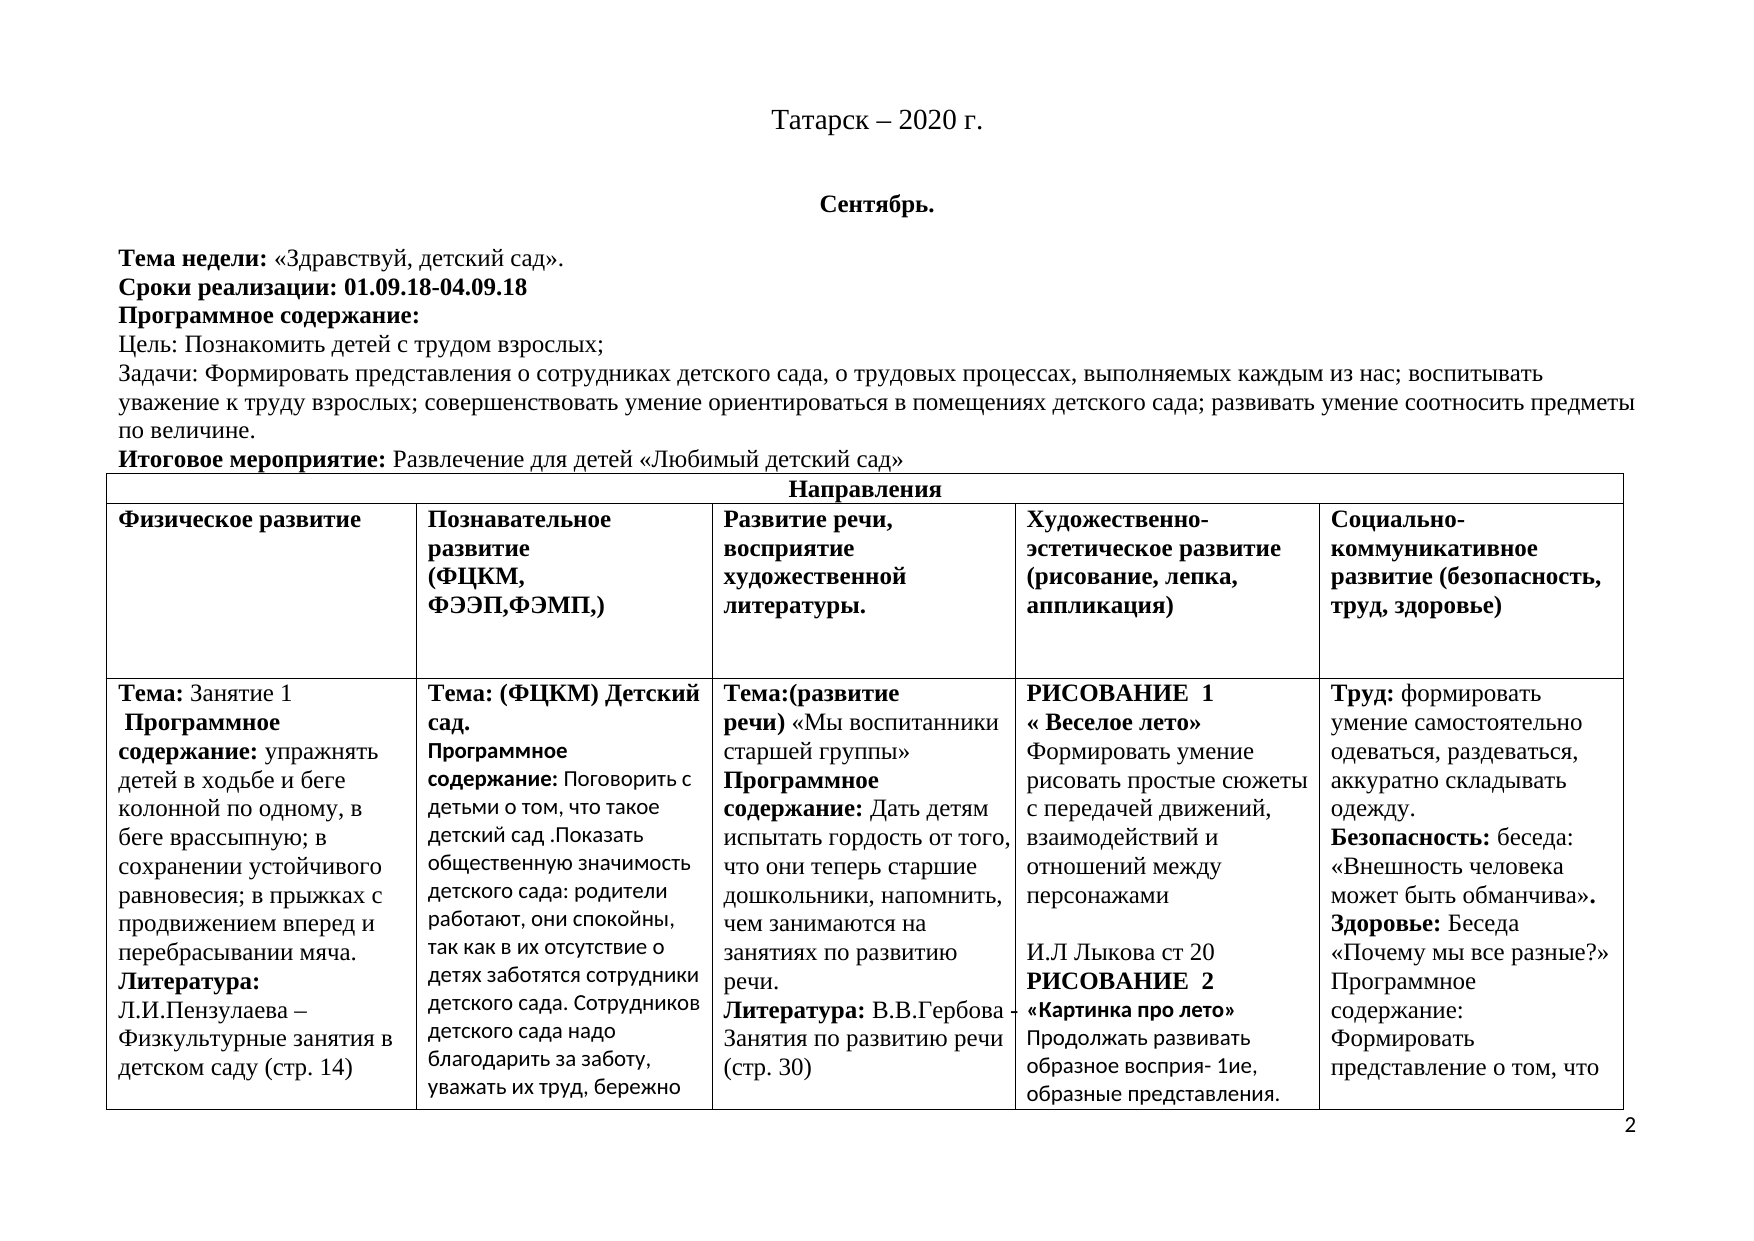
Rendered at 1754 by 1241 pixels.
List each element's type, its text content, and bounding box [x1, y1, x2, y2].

table_cell Физическое развитие [107, 504, 416, 677]
text Цель: Познакомить детей с трудом взрослых; [118, 329, 1636, 358]
text Тема недели: «Здравствуй, детский сад». [118, 243, 1636, 272]
text Сентябрь. [118, 189, 1636, 218]
text Программное содержание: [118, 301, 1636, 329]
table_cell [1320, 679, 1623, 1109]
text Сроки реализации: 01.09.18-04.09.18 [118, 272, 1636, 301]
table_cell Развитие речи, восприятие художественной литературы. [713, 504, 1015, 677]
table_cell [1016, 679, 1319, 1109]
text Задачи: Формировать представления о сотрудниках детского сада, о трудовых процессах, выполняемых каждым из нас; воспитывать уважение к труду взрослых; совершенствовать умение ориентироваться в помещениях детского сада; развивать умение соотносить предметы по величине. [118, 358, 1636, 444]
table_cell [713, 679, 1015, 1109]
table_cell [417, 679, 712, 1109]
table_cell Художественно-эстетическое развитие (рисование, лепка, аппликация) [1016, 504, 1319, 677]
text Татарск – 2020 г. [118, 102, 1636, 135]
table_header Направления [107, 474, 1623, 503]
table_cell Социально-коммуникативное развитие (безопасность, труд, здоровье) [1320, 504, 1623, 677]
text Итоговое мероприятие: Развлечение для детей «Любимый детский сад» [118, 444, 1636, 473]
table_cell Познавательное развитие (ФЦКМ, ФЭЭП,ФЭМП,) [417, 504, 712, 677]
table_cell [107, 679, 416, 1109]
